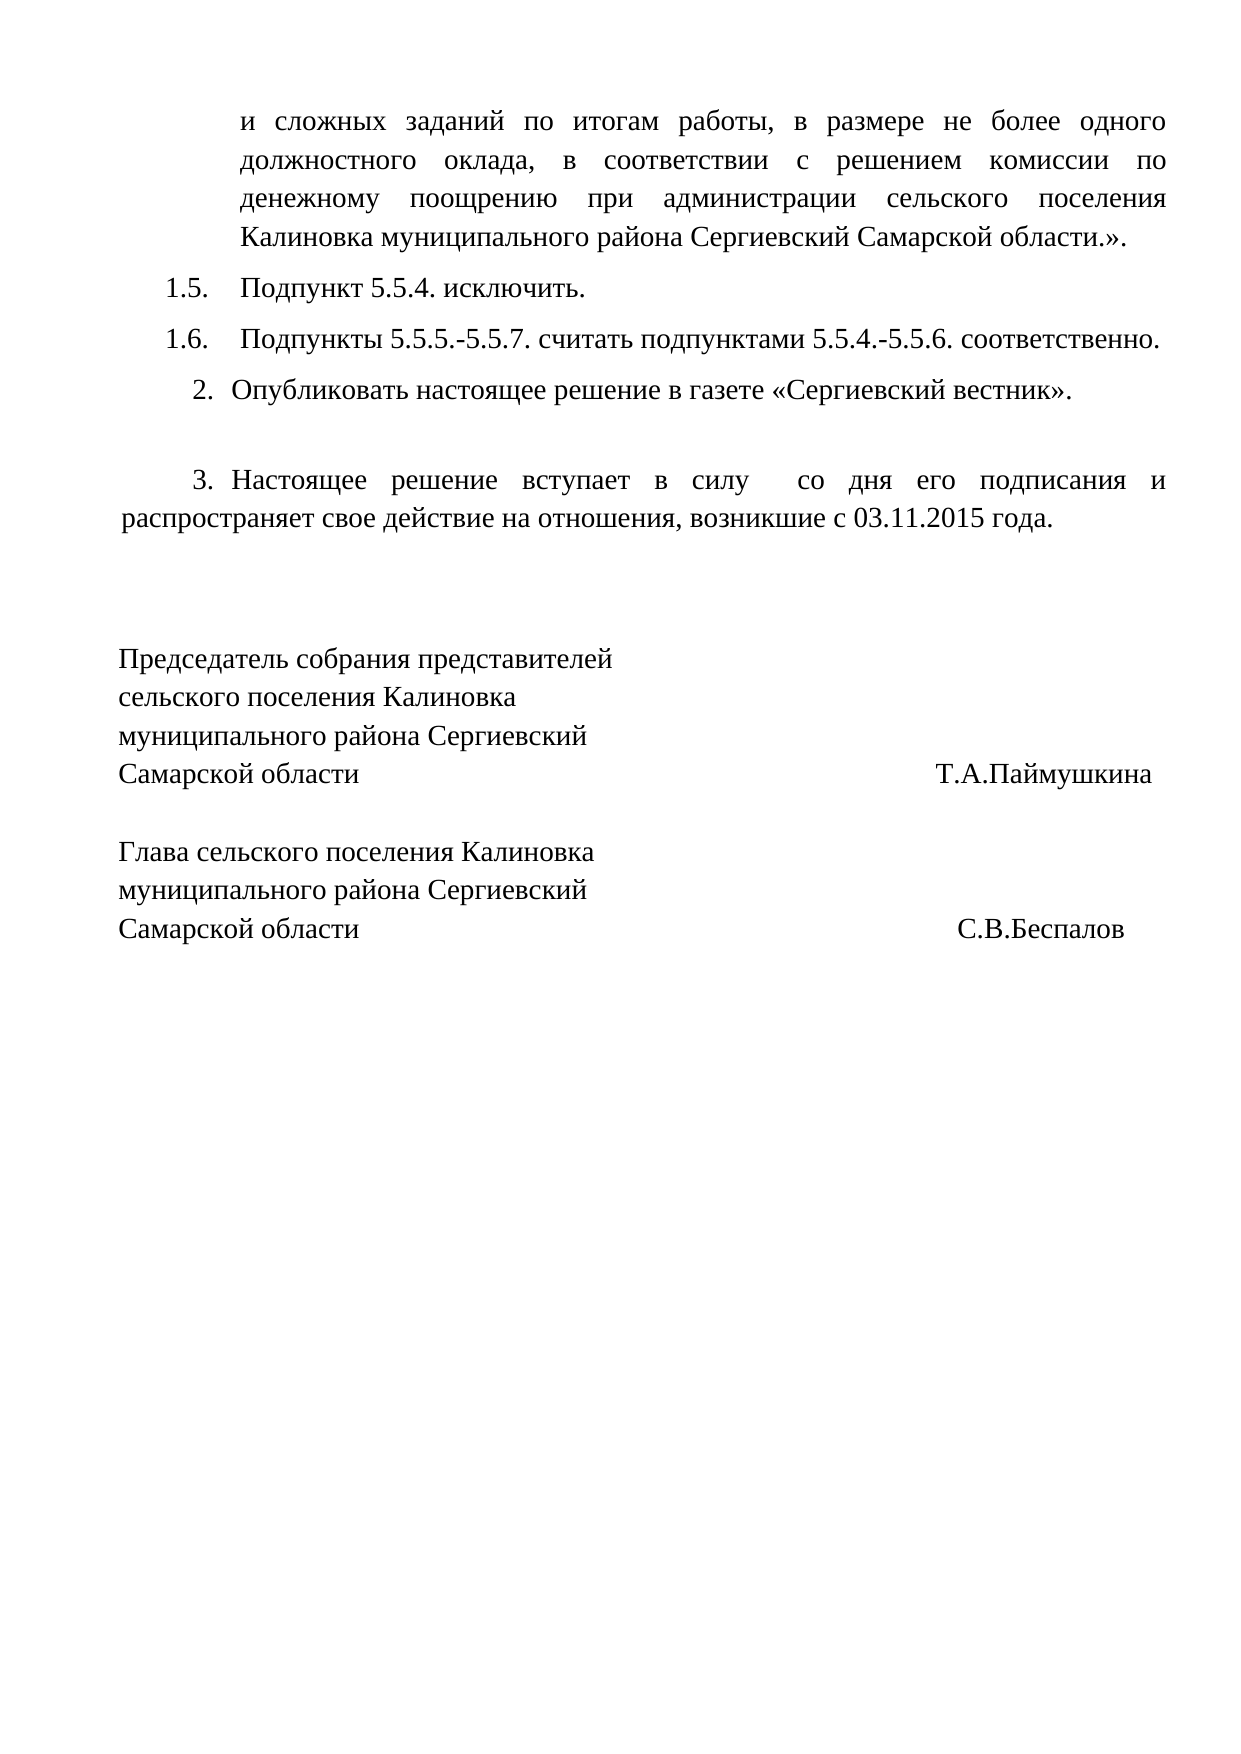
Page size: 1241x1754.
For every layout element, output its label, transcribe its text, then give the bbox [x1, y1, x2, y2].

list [165, 103, 1167, 253]
list Подпункт 5.5.4. исключить. [165, 270, 1167, 304]
list Подпункты 5.5.5.-5.5.7. считать подпунктами 5.5.4.-5.5.6. соответственно. [165, 321, 1167, 355]
text сельского поселения Калиновка [118, 679, 1167, 713]
text Самарской области Т.А.Паймушкина [118, 757, 1167, 790]
text Председатель собрания представителей [118, 641, 1167, 674]
text муниципального района Сергиевский [118, 872, 1167, 906]
list Опубликовать настоящее решение в газете «Сергиевский вестник». [121, 372, 1167, 406]
text Самарской области С.В.Беспалов [118, 911, 1167, 944]
text муниципального района Сергиевский [118, 718, 1167, 752]
text Глава сельского поселения Калиновка [118, 834, 1167, 867]
list Настоящее решение вступает в силу со дня его подписания и распространяет свое действие на отношения, возникшие с 03.11.2015 года. [121, 462, 1167, 534]
